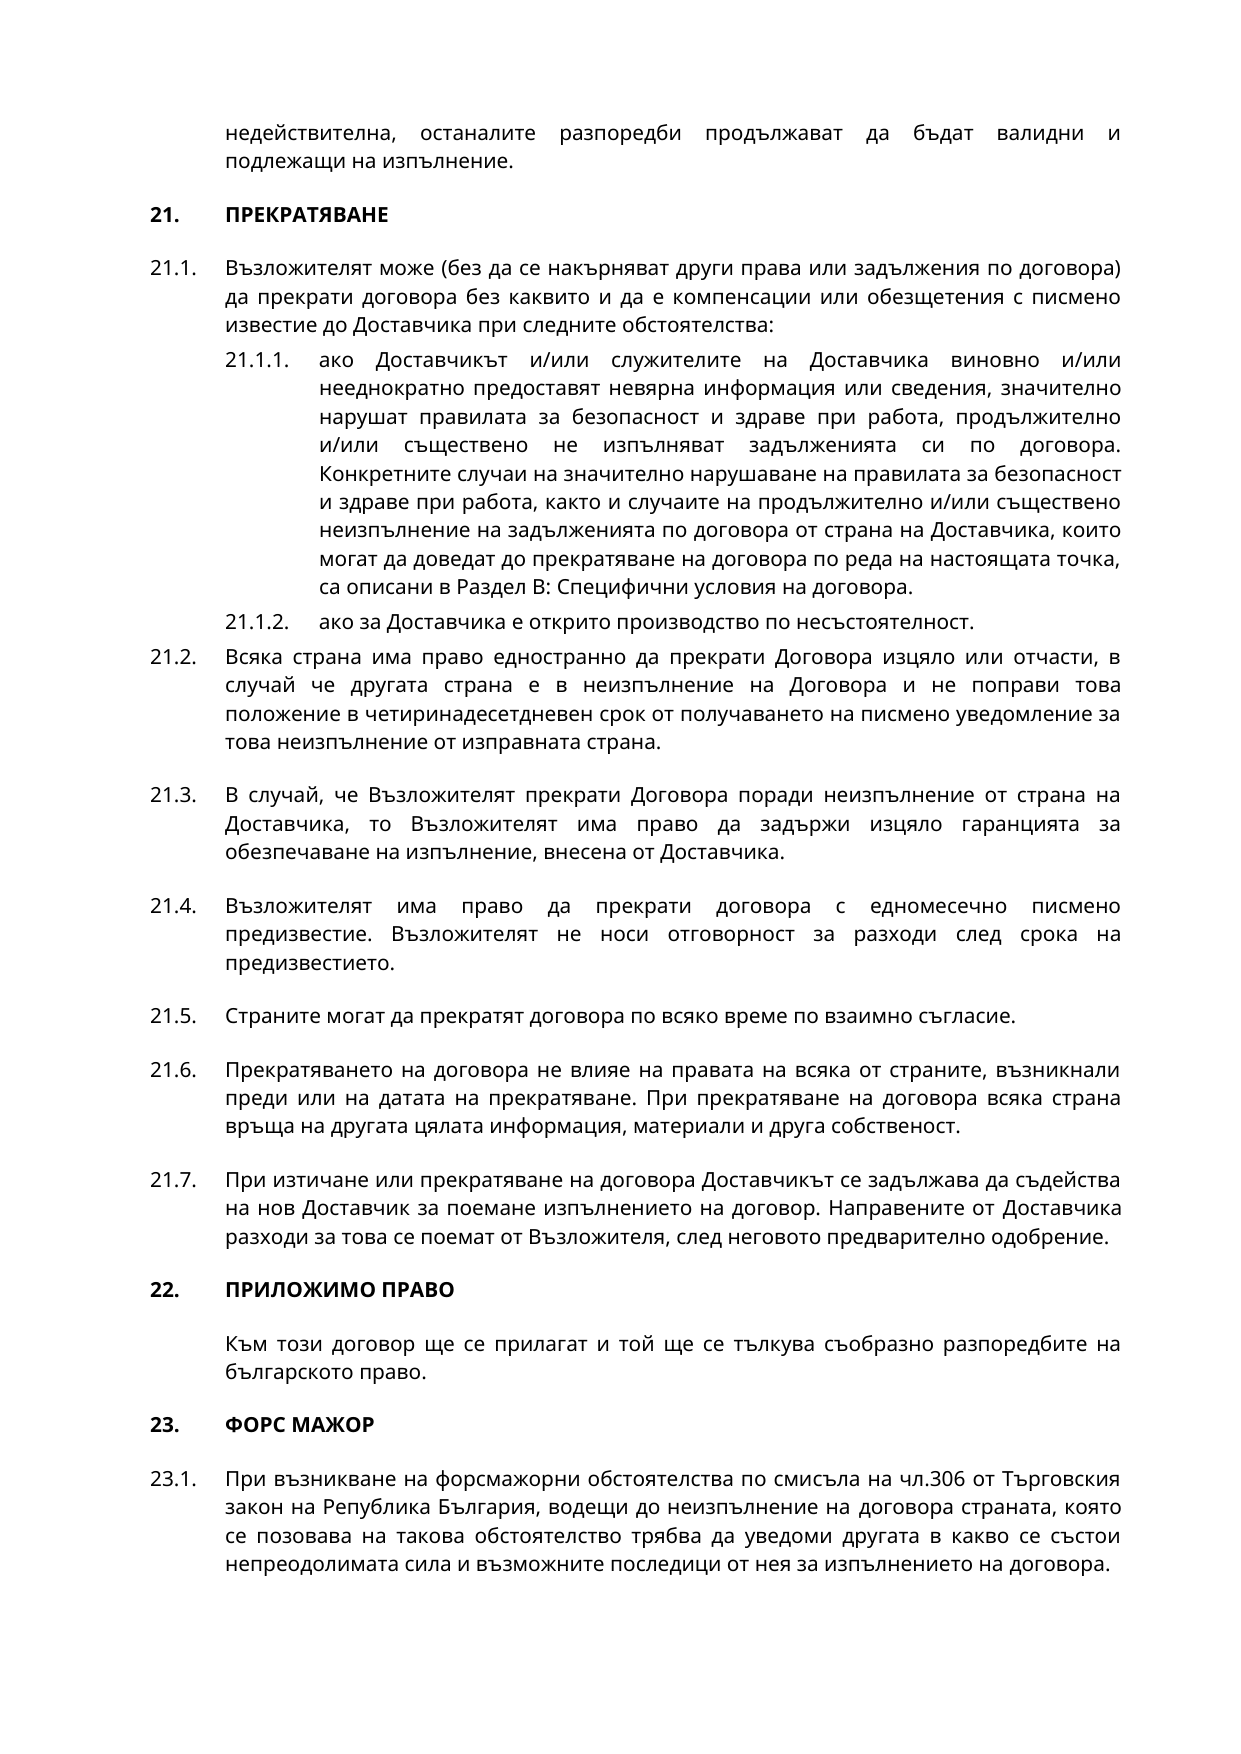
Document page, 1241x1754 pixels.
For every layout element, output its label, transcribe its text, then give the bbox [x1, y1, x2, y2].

list Всяка страна има право едностранно да прекрати Договора изцяло или отчасти, в случай че другата страна е в неизпълнение на Договора и не поправи това положение в четиринадесетдневен срок от получаването на писмено уведомление за това неизпълнение от изправната страна. [150, 642, 1122, 756]
list Прекратяването на договора не влияе на правата на всяка от страните, възникнали преди или на датата на прекратяване. При прекратяване на договора всяка страна връща на другата цялата информация, материали и друга собственост. [150, 1055, 1122, 1140]
list ФОРС МАЖОР [150, 1411, 1122, 1439]
list При възникване на форсмажорни обстоятелства по смисъла на чл.306 от Търговския закон на Република България, водещи до неизпълнение на договора страната, която се позовава на такова обстоятелство трябва да уведоми другата в какво се състои непреодолимата сила и възможните последици от нея за изпълнението на договора. [150, 1464, 1122, 1578]
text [225, 118, 1122, 175]
list При изтичане или прекратяване на договора Доставчикът се задължава да съдейства на нов Доставчик за поемане изпълнението на договор. Направените от Доставчика разходи за това се поемат от Възложителя, след неговото предварително одобрение. [150, 1165, 1122, 1250]
list В случай, че Възложителят прекрати Договора поради неизпълнение от страна на Доставчика, то Възложителят има право да задържи изцяло гаранцията за обезпечаване на изпълнение, внесена от Доставчика. [150, 781, 1122, 866]
list ПРИЛОЖИМО ПРАВО [150, 1275, 1122, 1304]
list ПРЕКРАТЯВАНЕ [150, 200, 1122, 228]
list Страните могат да прекратят договора по всяко време по взаимно съгласие. [150, 1001, 1122, 1030]
list ако за Доставчика е открито производство по несъстоятелност. [225, 607, 1122, 636]
list ако Доставчикът и/или служителите на Доставчика виновно и/или нееднократно предоставят невярна информация или сведения, значително нарушат правилата за безопасност и здраве при работа, продължително и/или съществено не изпълняват задълженията си по договора. Конкретните случаи на значително нарушаване на правилата за безопасност и здраве при работа, както и случаите на продължително и/или съществено неизпълнение на задълженията по договора от страна на Доставчика, които могат да доведат до прекратяване на договора по реда на настоящата точка, са описани в Раздел В: Специфични условия на договора. [225, 345, 1122, 601]
list Възложителят има право да прекрати договора с едномесечно писмено предизвестие. Възложителят не носи отговорност за разходи след срока на предизвестието. [150, 891, 1122, 976]
text Към този договор ще се прилагат и той ще се тълкува съобразно разпоредбите на българското право. [225, 1329, 1122, 1386]
list Възложителят може (без да се накърняват други права или задължения по договора) да прекрати договора без каквито и да е компенсации или обезщетения с писмено известие до Доставчика при следните обстоятелства: [150, 253, 1122, 339]
